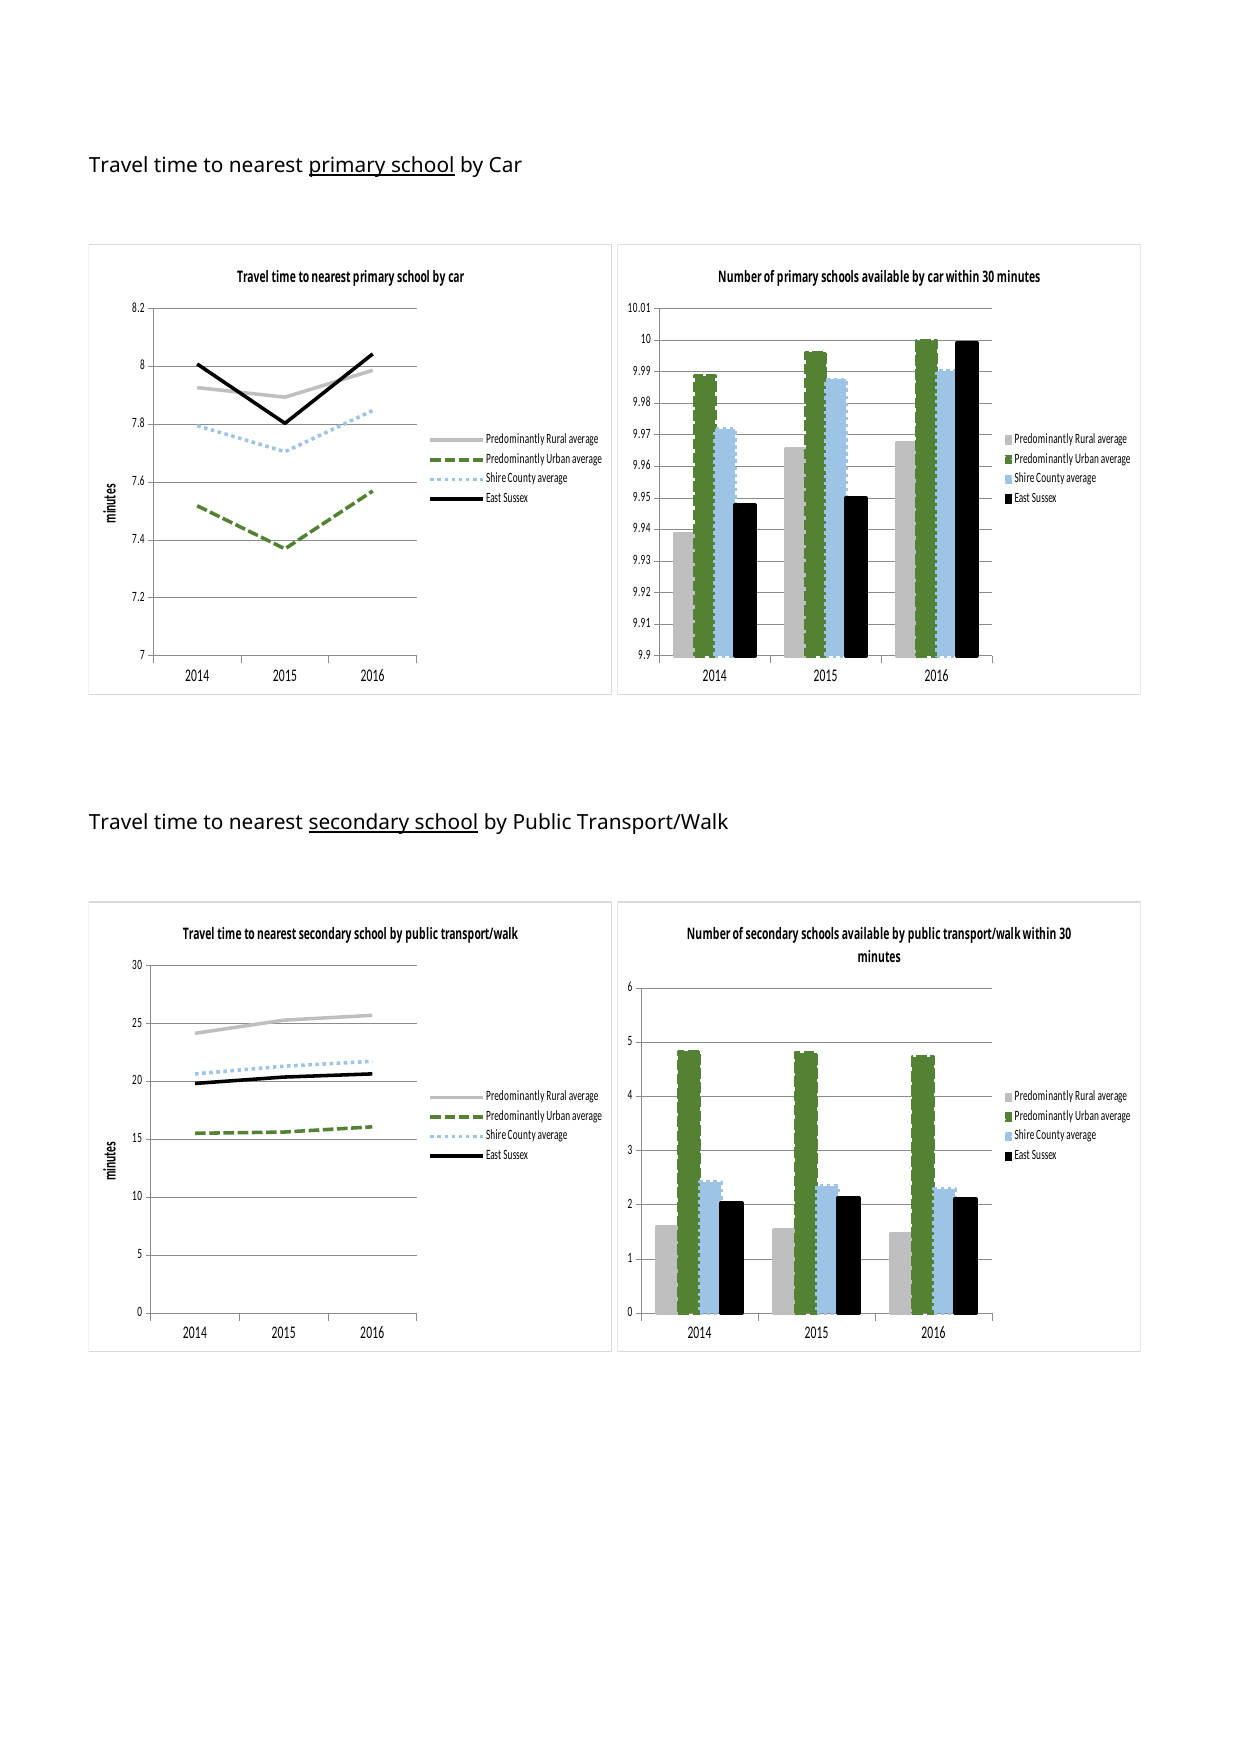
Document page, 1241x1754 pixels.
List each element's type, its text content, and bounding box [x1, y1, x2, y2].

text Travel time to nearest primary school by Car [89, 150, 1152, 178]
text Travel time to nearest secondary school by Public Transport/Walk [89, 807, 1152, 836]
